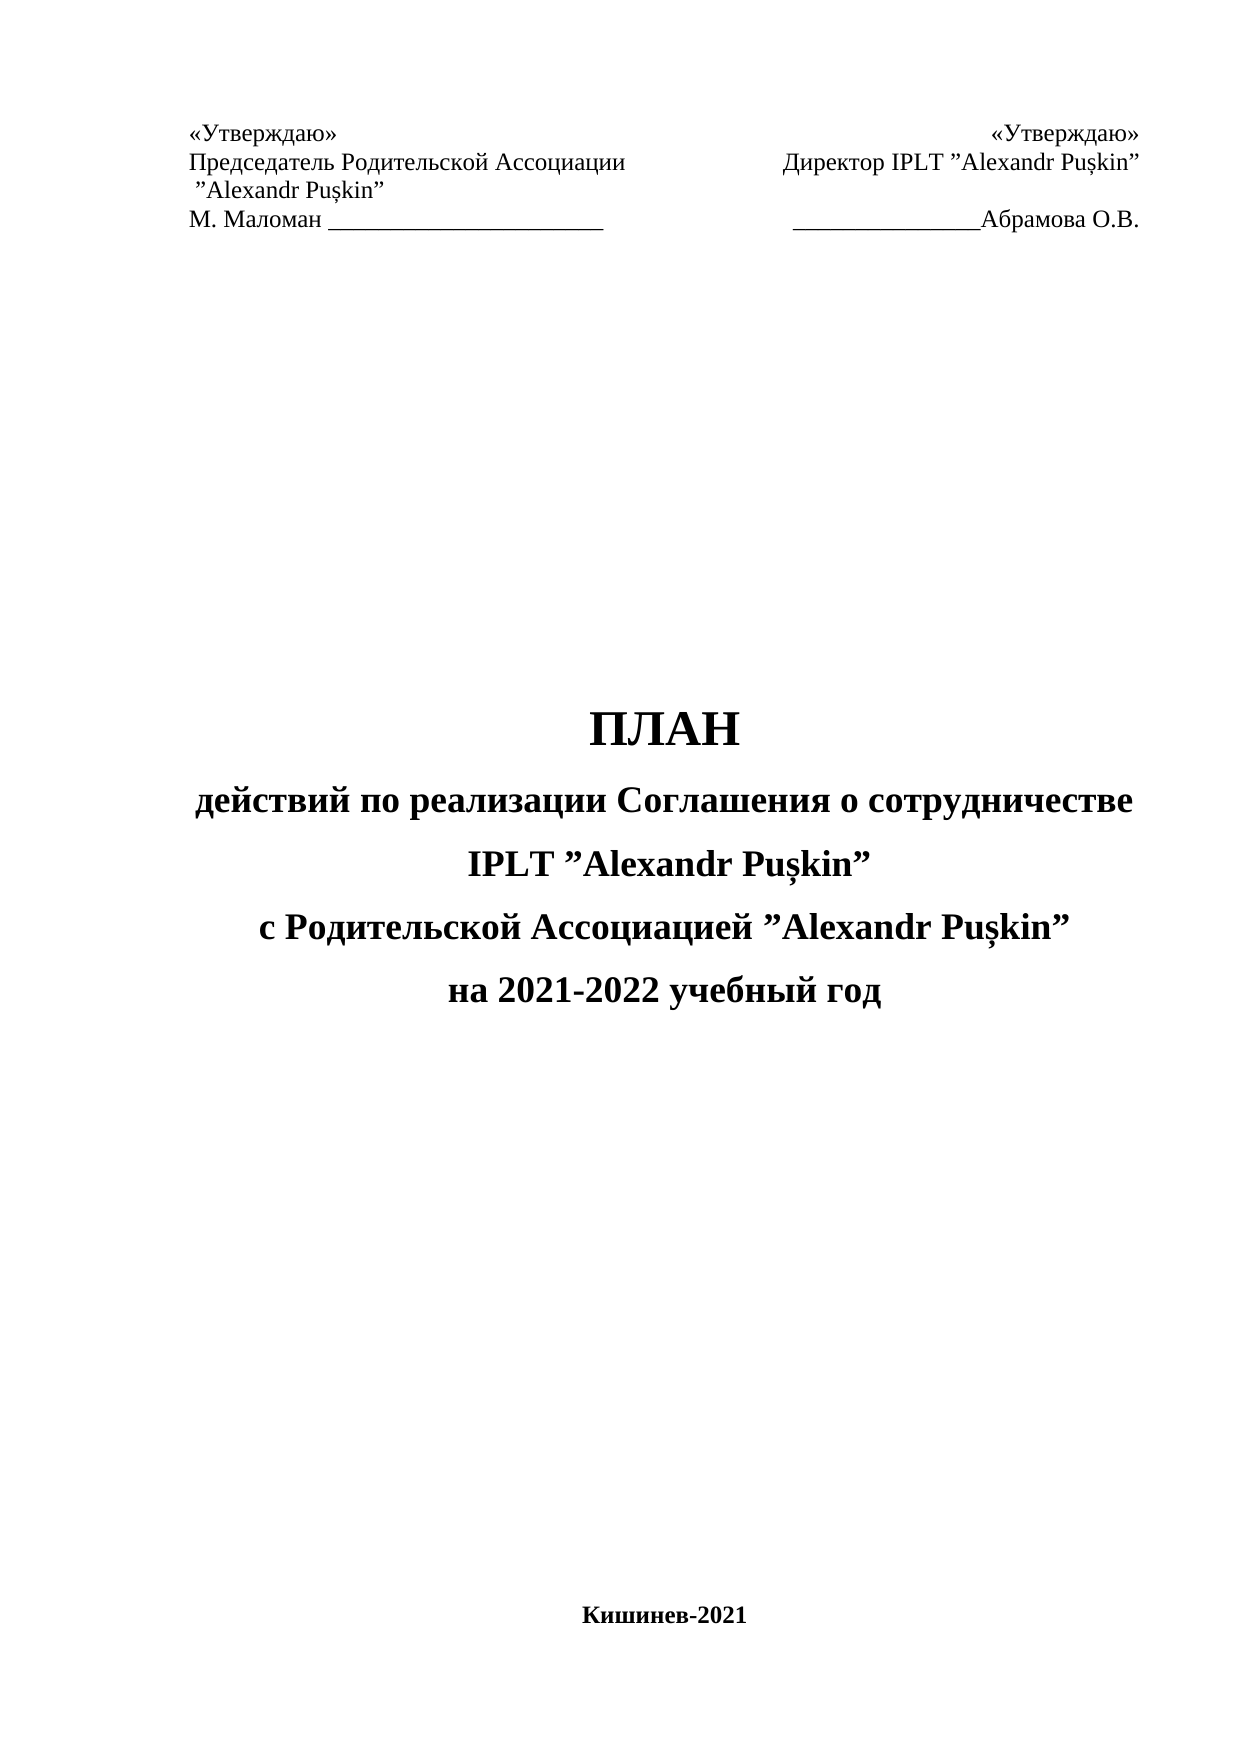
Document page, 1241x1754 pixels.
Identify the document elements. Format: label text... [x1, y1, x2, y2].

table_header «Утверждаю» Директор IPLT ”Alexandr Pușkin” _______________Абрамова О.В. [767, 118, 1151, 262]
table_header «Утверждаю» Председатель Родительской Ассоциации ”Alexandr Pușkin” М. Маломан ______________________ [177, 118, 767, 262]
text IPLT ”Alexandr Pușkin” [177, 841, 1152, 884]
text ПЛАН [177, 699, 1152, 756]
text Кишинев-2021 [177, 1600, 1152, 1628]
text на 2021-2022 учебный год [177, 967, 1152, 1011]
text действий по реализации Соглашения о сотрудничестве [177, 778, 1152, 821]
text с Родительской Ассоциацией ”Alexandr Pușkin” [177, 904, 1152, 947]
